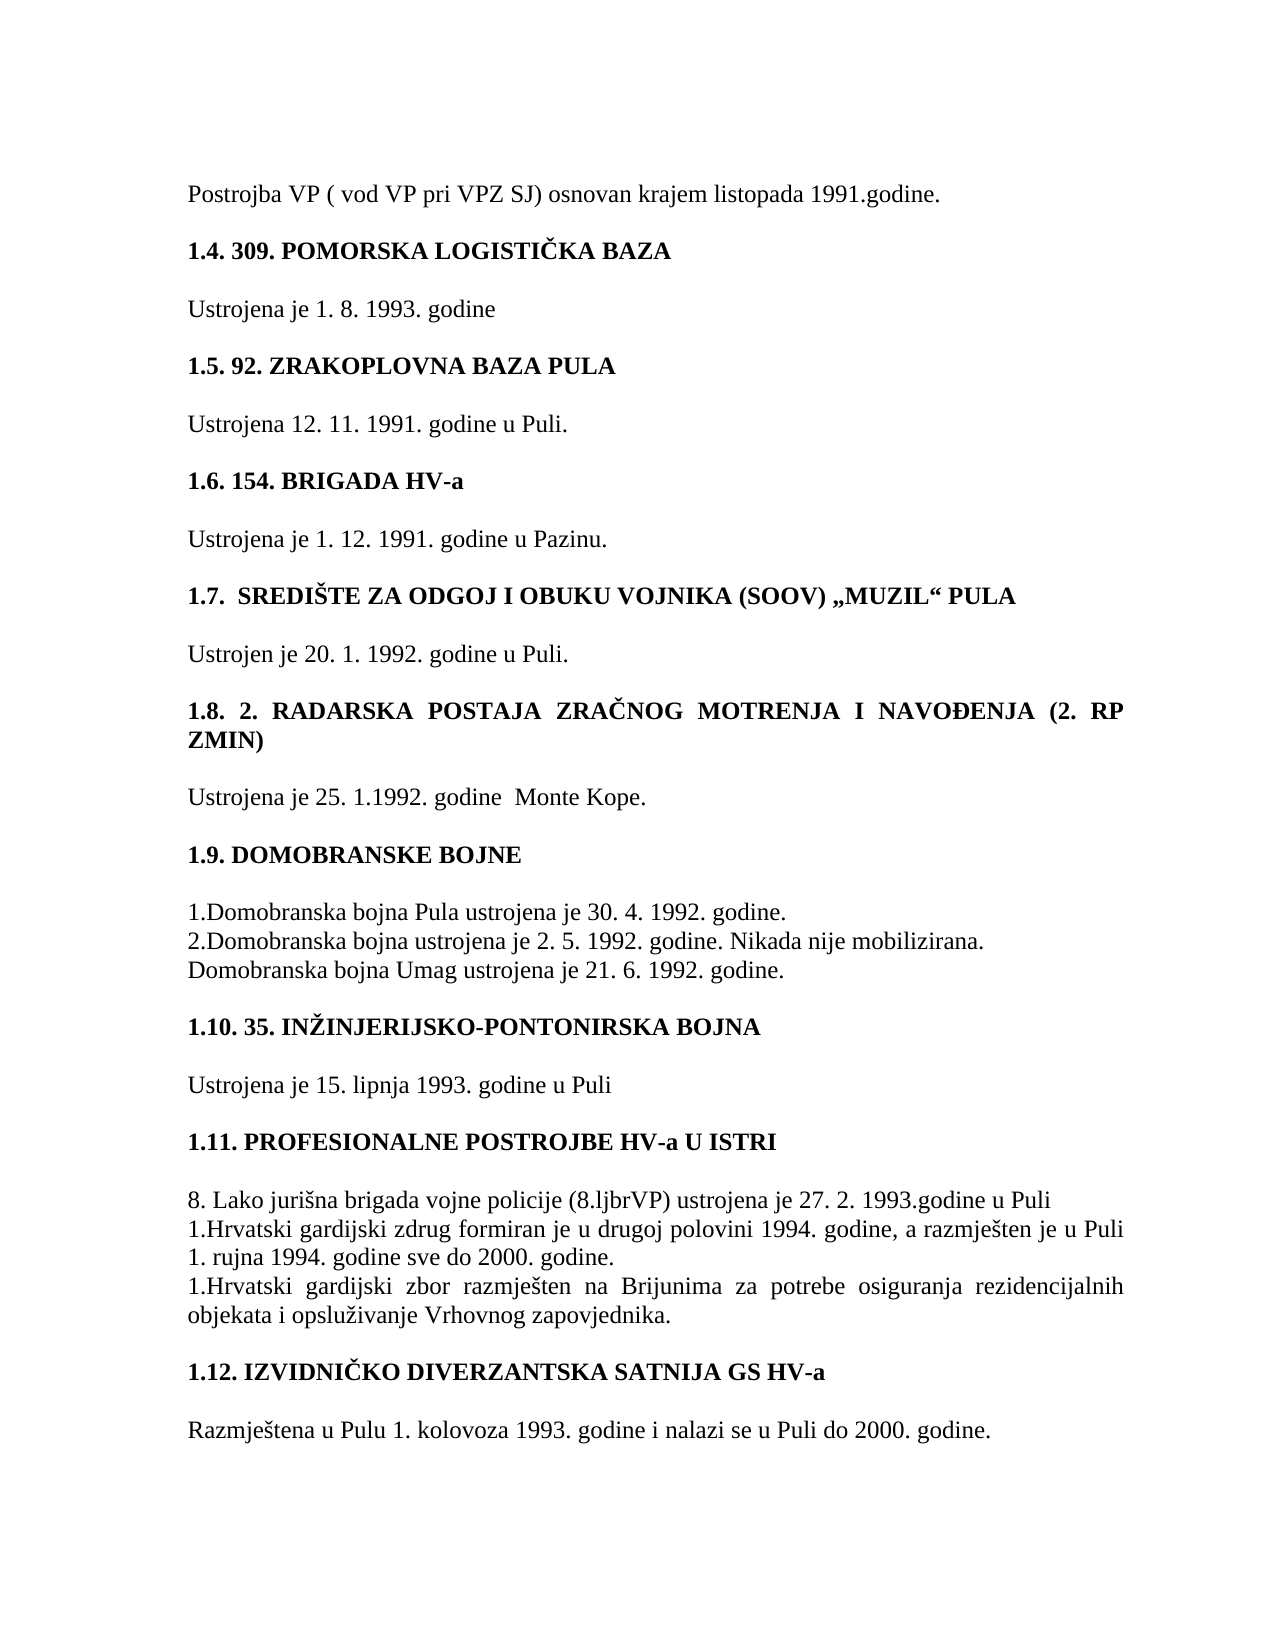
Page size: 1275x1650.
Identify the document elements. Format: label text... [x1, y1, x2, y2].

text Domobranska bojna Umag ustrojena je 21. 6. 1992. godine. [187, 955, 1125, 984]
text Ustrojena je 1. 8. 1993. godine [187, 294, 1125, 322]
text 1.7. SREDIŠTE ZA ODGOJ I OBUKU VOJNIKA (SOOV) „MUZIL“ PULA [187, 581, 1125, 610]
text Razmještena u Pulu 1. kolovoza 1993. godine i nalazi se u Puli do 2000. godine. [187, 1415, 1125, 1444]
text 1.11. PROFESIONALNE POSTROJBE HV-a U ISTRI [187, 1127, 1125, 1156]
text 1.6. 154. BRIGADA HV-a [187, 466, 1125, 495]
text 1.10. 35. INŽINJERIJSKO-PONTONIRSKA BOJNA [187, 1012, 1125, 1041]
text 1.Domobranska bojna Pula ustrojena je 30. 4. 1992. godine. [187, 897, 1125, 926]
text 8. Lako jurišna brigada vojne policije (8.ljbrVP) ustrojena je 27. 2. 1993.godine u Puli [187, 1185, 1125, 1214]
text 1.12. IZVIDNIČKO DIVERZANTSKA SATNIJA GS HV-a [187, 1357, 1125, 1386]
text 1.Hrvatski gardijski zdrug formiran je u drugoj polovini 1994. godine, a razmješten je u Puli 1. rujna 1994. godine sve do 2000. godine. [187, 1214, 1125, 1271]
text 2.Domobranska bojna ustrojena je 2. 5. 1992. godine. Nikada nije mobilizirana. [187, 926, 1125, 955]
text 1.Hrvatski gardijski zbor razmješten na Brijunima za potrebe osiguranja rezidencijalnih objekata i opsluživanje Vrhovnog zapovjednika. [187, 1271, 1125, 1329]
text Ustrojena je 1. 12. 1991. godine u Pazinu. [187, 524, 1125, 552]
text Ustrojena je 25. 1.1992. godine Monte Kope. [187, 782, 1125, 811]
text 1.4. 309. POMORSKA LOGISTIČKA BAZA [187, 236, 1125, 265]
text Ustrojena 12. 11. 1991. godine u Puli. [187, 409, 1125, 437]
text Postrojba VP ( vod VP pri VPZ SJ) osnovan krajem listopada 1991.godine. [187, 179, 1125, 207]
text Ustrojen je 20. 1. 1992. godine u Puli. [187, 639, 1125, 667]
text 1.8. 2. RADARSKA POSTAJA ZRAČNOG MOTRENJA I NAVOĐENJA (2. RP ZMIN) [187, 696, 1125, 754]
text 1.5. 92. ZRAKOPLOVNA BAZA PULA [187, 351, 1125, 380]
text Ustrojena je 15. lipnja 1993. godine u Puli [187, 1070, 1125, 1099]
text 1.9. DOMOBRANSKE BOJNE [187, 840, 1125, 869]
